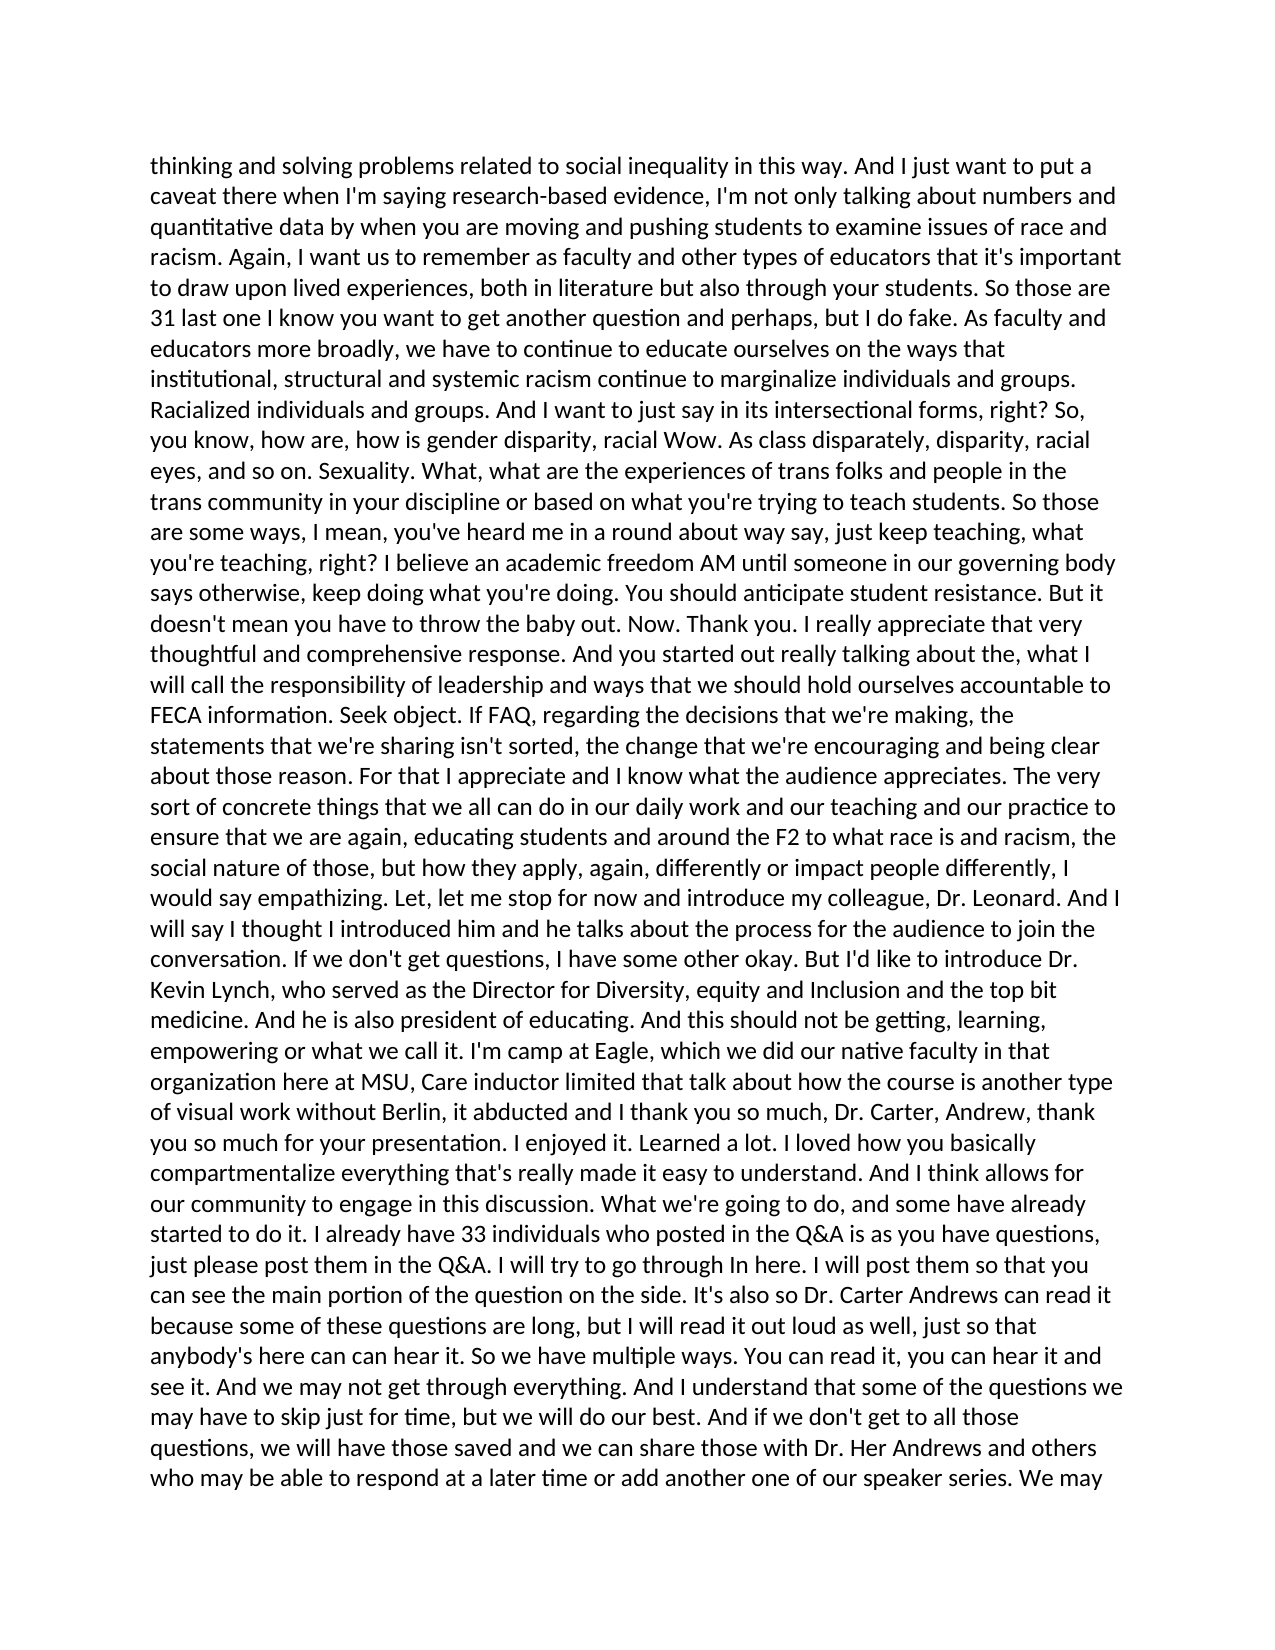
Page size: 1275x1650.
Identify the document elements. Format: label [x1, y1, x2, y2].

text [150, 150, 1125, 1493]
